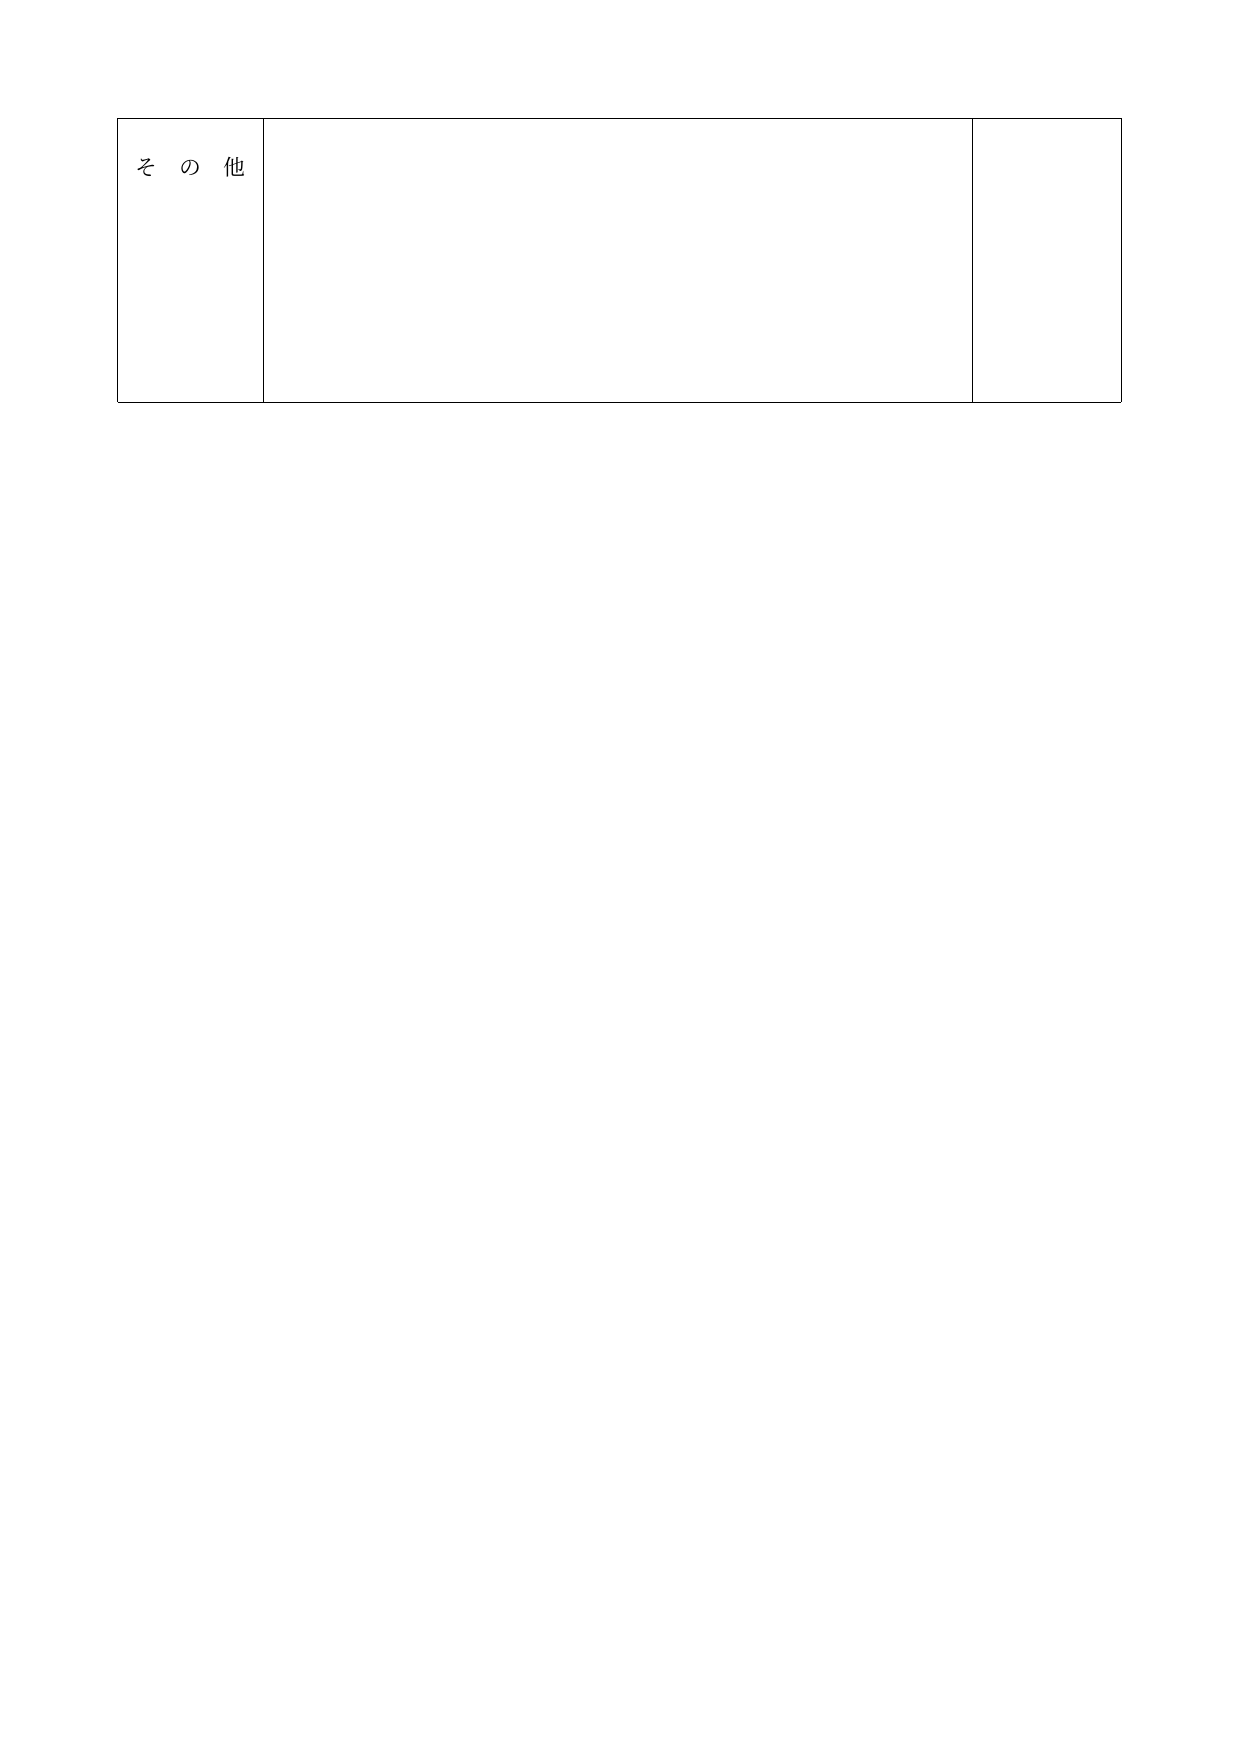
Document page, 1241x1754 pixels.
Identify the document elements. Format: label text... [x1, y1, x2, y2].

table_cell [973, 119, 1121, 402]
table_cell そ の 他 [118, 119, 263, 402]
table_cell [264, 119, 972, 402]
